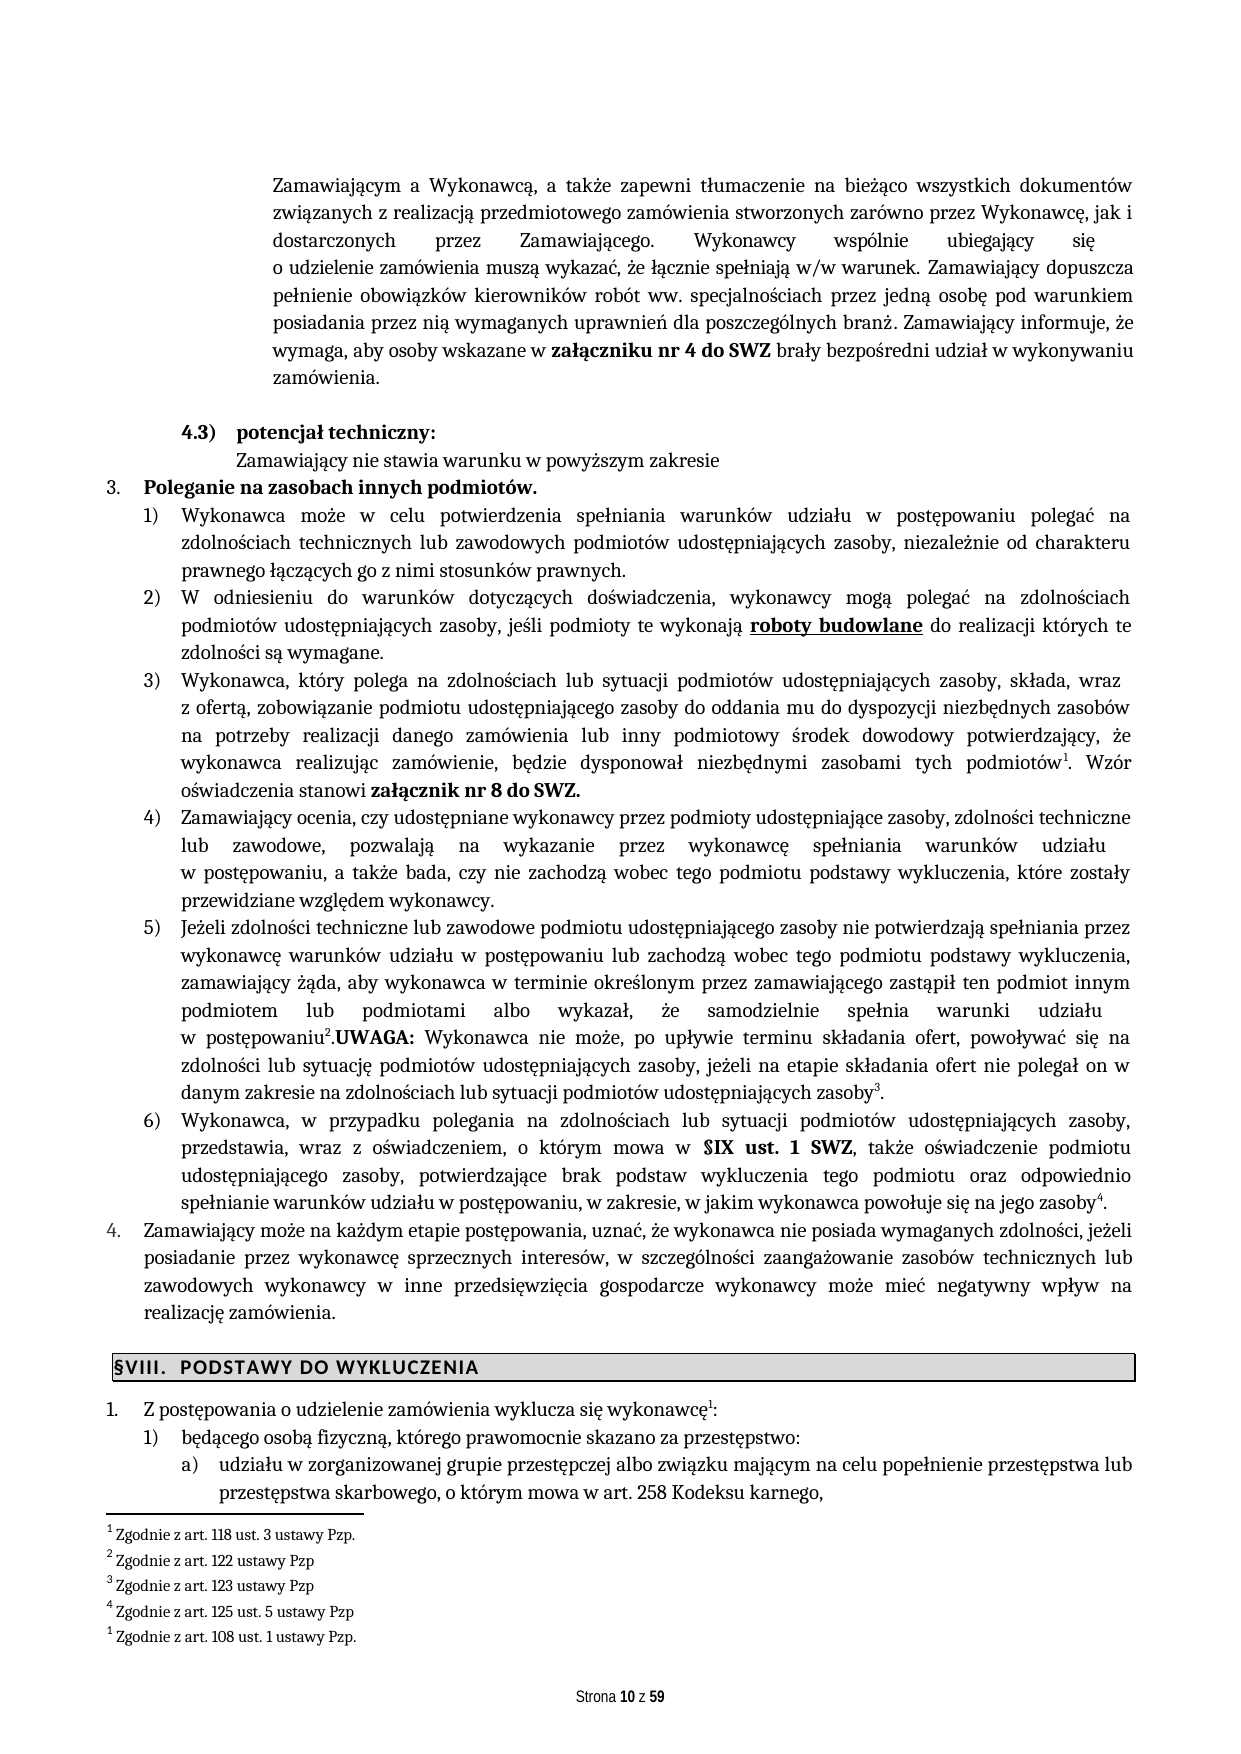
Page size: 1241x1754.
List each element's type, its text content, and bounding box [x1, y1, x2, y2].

list Zamawiający ocenia, czy udostępniane wykonawcy przez podmioty udostępniające zasoby, zdolności techniczne lub zawodowe, pozwalają na wykazanie przez wykonawcę spełniania warunków udziału w postępowaniu, a także bada, czy nie zachodzą wobec tego podmiotu podstawy wykluczenia, które zostały przewidziane względem wykonawcy. [143, 806, 1131, 912]
list potencjał techniczny: [181, 421, 1134, 445]
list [235, 173, 1134, 390]
list Poleganie na zasobach innych podmiotów. [106, 476, 1134, 500]
list Zamawiający nie stawia warunku w powyższym zakresie [199, 448, 1134, 472]
list będącego osobą fizyczną, którego prawomocnie skazano za przestępstwo: [143, 1426, 1131, 1449]
list Jeżeli zdolności techniczne lub zawodowe podmiotu udostępniającego zasoby nie potwierdzają spełniania przez wykonawcę warunków udziału w postępowaniu lub zachodzą wobec tego podmiotu podstawy wykluczenia, zamawiający żąda, aby wykonawca w terminie określonym przez zamawiającego zastąpił ten podmiot innym podmiotem lub podmiotami albo wykazał, że samodzielnie spełnia warunki udziału w postępowaniu.UWAGA: Wykonawca nie może, po upływie terminu składania ofert, powoływać się na zdolności lub sytuację podmiotów udostępniających zasoby, jeżeli na etapie składania ofert nie polegał on w danym zakresie na zdolnościach lub sytuacji podmiotów udostępniających zasoby. [143, 916, 1131, 1105]
list Z postępowania o udzielenie zamówienia wyklucza się wykonawcę: [106, 1398, 1134, 1422]
list udziału w zorganizowanej grupie przestępczej albo związku mającym na celu popełnienie przestępstwa lub przestępstwa skarbowego, o którym mowa w art. 258 Kodeksu karnego, [181, 1453, 1134, 1504]
list Wykonawca może w celu potwierdzenia spełniania warunków udziału w postępowaniu polegać na zdolnościach technicznych lub zawodowych podmiotów udostępniających zasoby, niezależnie od charakteru prawnego łączących go z nimi stosunków prawnych. [143, 503, 1131, 582]
list W odniesieniu do warunków dotyczących doświadczenia, wykonawcy mogą polegać na zdolnościach podmiotów udostępniających zasoby, jeśli podmioty te wykonają roboty budowlane do realizacji których te zdolności są wymagane. [143, 586, 1131, 665]
list Zamawiający może na każdym etapie postępowania, uznać, że wykonawca nie posiada wymaganych zdolności, jeżeli posiadanie przez wykonawcę sprzecznych interesów, w szczególności zaangażowanie zasobów technicznych lub zawodowych wykonawcy w inne przedsięwzięcia gospodarcze wykonawcy może mieć negatywny wpływ na realizację zamówienia. [106, 1218, 1134, 1325]
list Wykonawca, który polega na zdolnościach lub sytuacji podmiotów udostępniających zasoby, składa, wraz z ofertą, zobowiązanie podmiotu udostępniającego zasoby do oddania mu do dyspozycji niezbędnych zasobów na potrzeby realizacji danego zamówienia lub inny podmiotowy środek dowodowy potwierdzający, że wykonawca realizując zamówienie, będzie dysponował niezbędnymi zasobami tych podmiotów. Wzór oświadczenia stanowi załącznik nr 8 do SWZ. [143, 668, 1131, 802]
list Wykonawca, w przypadku polegania na zdolnościach lub sytuacji podmiotów udostępniających zasoby, przedstawia, wraz z oświadczeniem, o którym mowa w §IX ust. 1 SWZ, także oświadczenie podmiotu udostępniającego zasoby, potwierdzające brak podstaw wykluczenia tego podmiotu oraz odpowiednio spełnianie warunków udziału w postępowaniu, w zakresie, w jakim wykonawca powołuje się na jego zasoby. [143, 1108, 1131, 1215]
subtitle Podstawy do wykluczenia [113, 1354, 1134, 1380]
